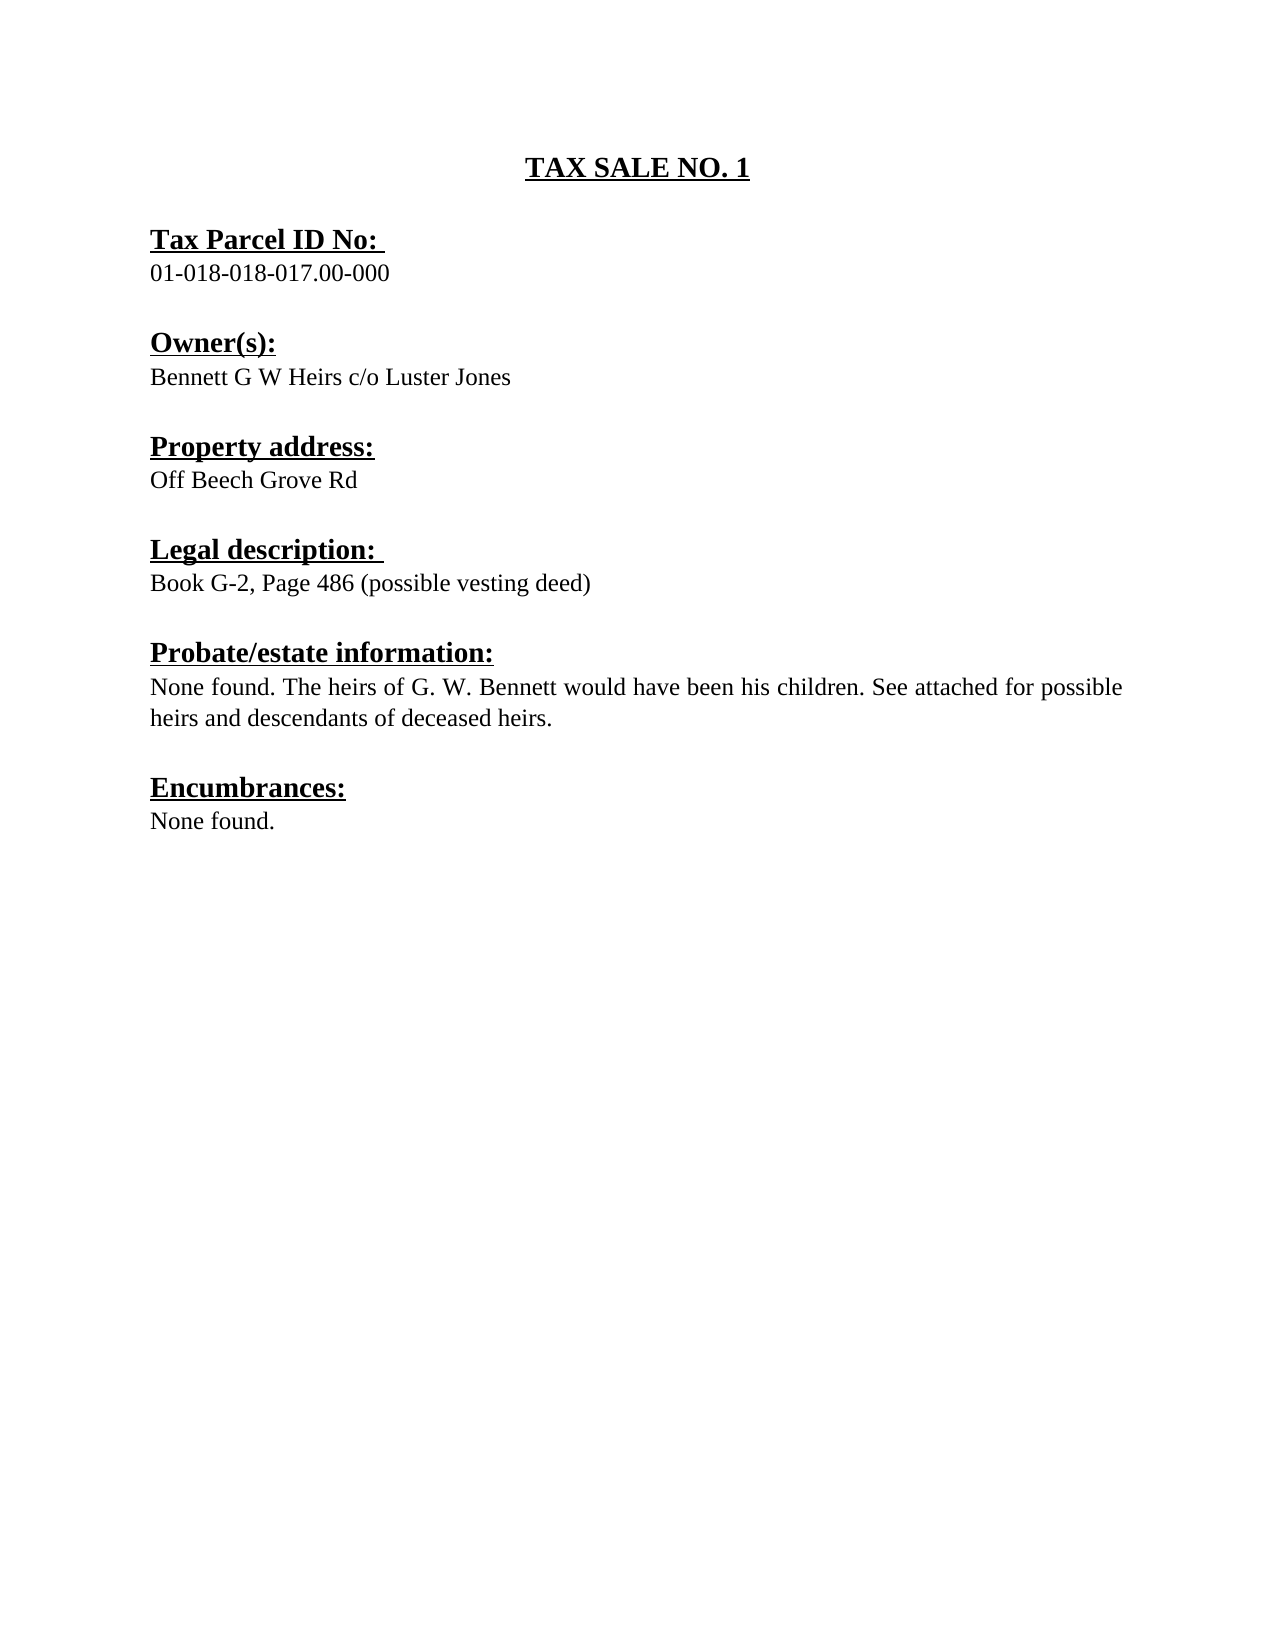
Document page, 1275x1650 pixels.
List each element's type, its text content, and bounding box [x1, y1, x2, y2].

text Bennett G W Heirs c/o Luster Jones [150, 362, 1125, 391]
text Property address: [150, 429, 1125, 462]
text None found. [150, 806, 1125, 835]
text 01-018-018-017.00-000 [150, 258, 1125, 287]
text Legal description: [150, 532, 1125, 566]
text Off Beech Grove Rd [150, 465, 1125, 494]
text Tax Parcel ID No: [150, 222, 1125, 256]
text Probate/estate information: [150, 636, 1125, 669]
text TAX SALE NO. 1 [150, 150, 1125, 183]
text None found. The heirs of G. W. Bennett would have been his children. See attached for possible heirs and descendants of deceased heirs. [150, 672, 1125, 732]
text Book G-2, Page 486 (possible vesting deed) [150, 568, 1125, 597]
text Encumbrances: [150, 770, 1125, 803]
text Owner(s): [150, 326, 1125, 359]
